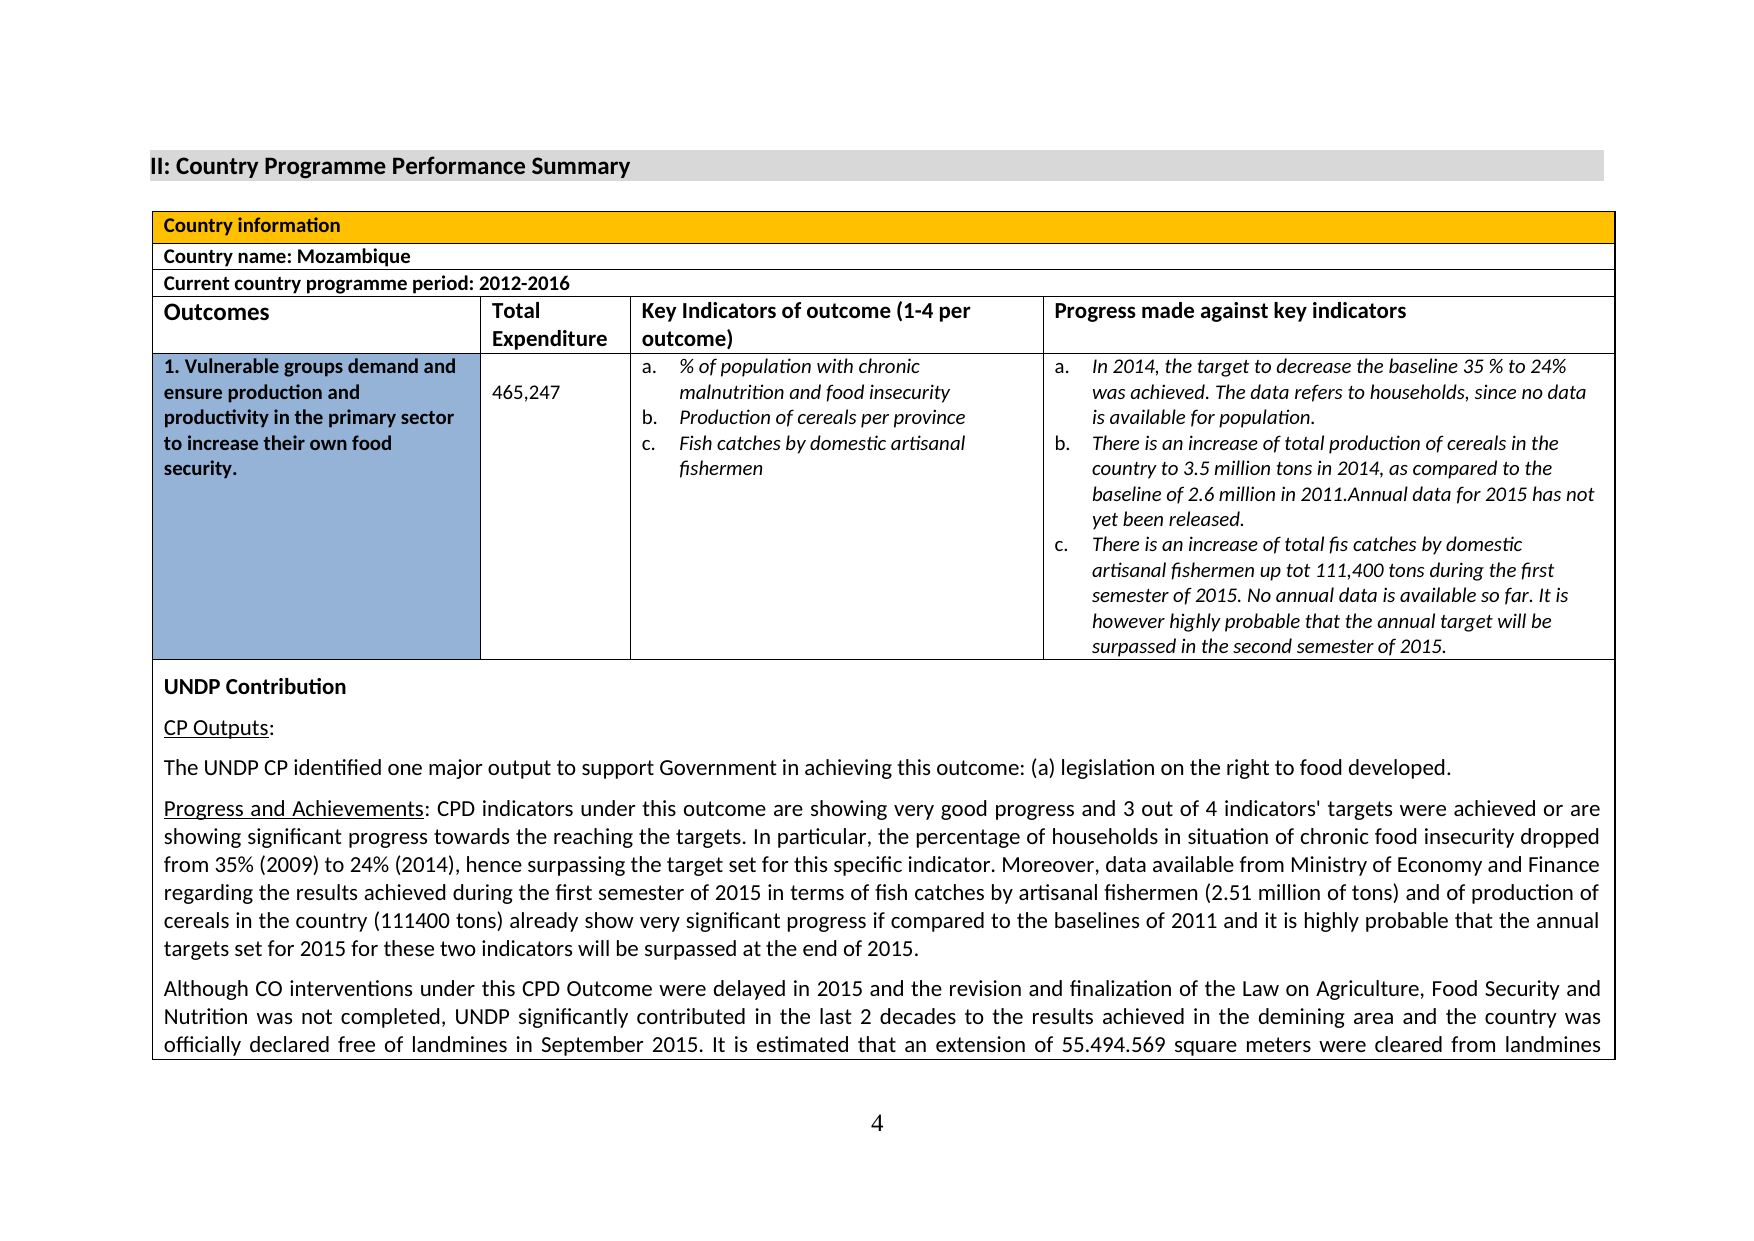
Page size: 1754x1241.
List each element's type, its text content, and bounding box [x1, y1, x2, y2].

table_header [481, 212, 1614, 243]
table_cell Country name: Mozambique [153, 244, 1614, 269]
table_cell Key Indicators of outcome (1-4 per outcome) [631, 297, 1043, 353]
subtitle II: Country Programme Performance Summary [150, 150, 1604, 181]
table_cell % of population with chronic malnutrition and food insecurity Production of cereals per province Fish catches by domestic artisanal fishermen [631, 354, 1043, 659]
table_cell 1. Vulnerable groups demand and ensure production and productivity in the primary sector to increase their own food security. [153, 354, 480, 659]
table_cell 465,247 [481, 354, 630, 659]
table_cell Total Expenditure [481, 297, 630, 353]
table_header Country information [153, 212, 481, 243]
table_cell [153, 660, 1614, 1058]
table_cell Progress made against key indicators [1044, 297, 1614, 353]
table_cell Outcomes [153, 297, 480, 353]
table_cell In 2014, the target to decrease the baseline 35 % to 24% was achieved. The data refers to households, since no data is available for population. There is an increase of total production of cereals in the country to 3.5 million tons in 2014, as compared to the baseline of 2.6 million in 2011.Annual data for 2015 has not yet been released. There is an increase of total fis catches by domestic artisanal fishermen up tot 111,400 tons during the first semester of 2015. No annual data is available so far. It is however highly probable that the annual target will be surpassed in the second semester of 2015. [1044, 354, 1614, 659]
table_cell Current country programme period: 2012-2016 [153, 270, 1614, 296]
